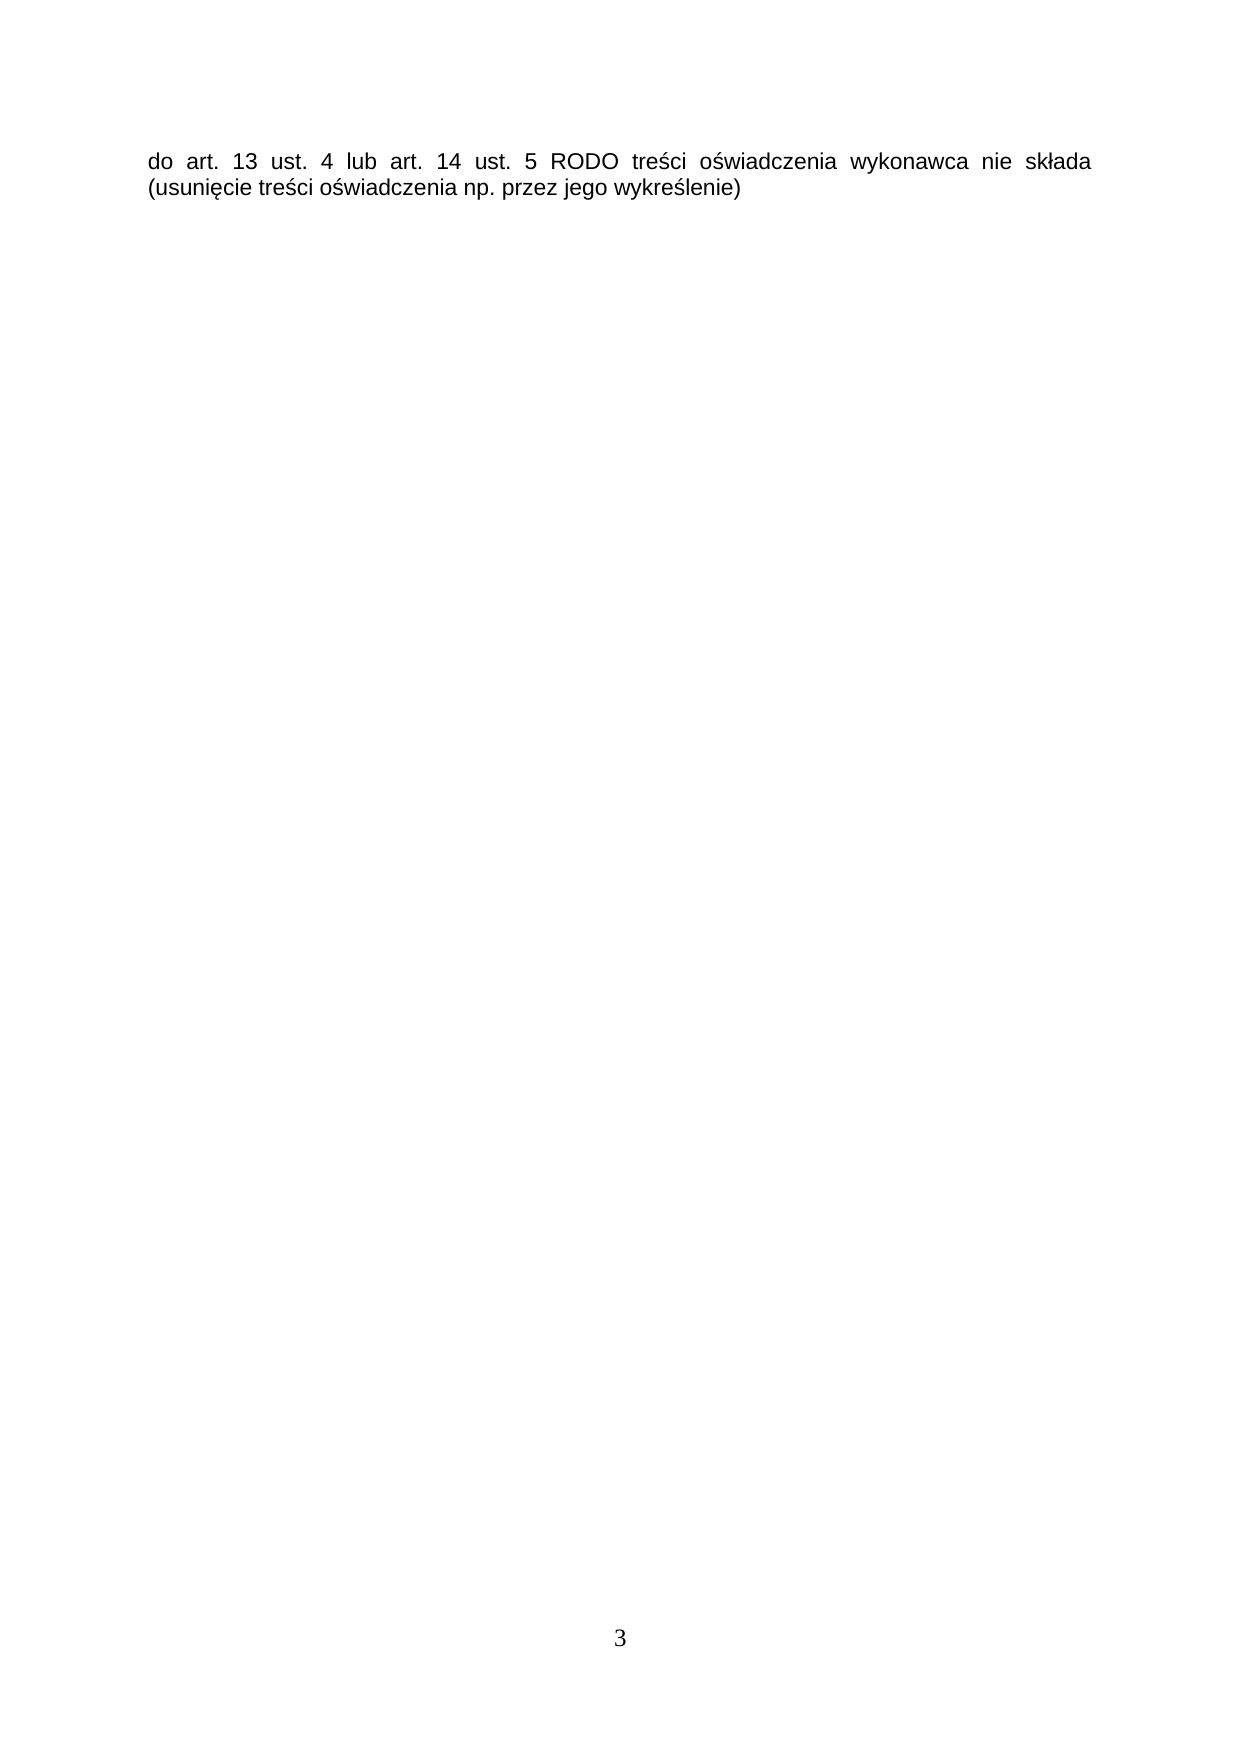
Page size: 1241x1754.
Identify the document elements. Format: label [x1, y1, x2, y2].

text [148, 148, 1093, 200]
